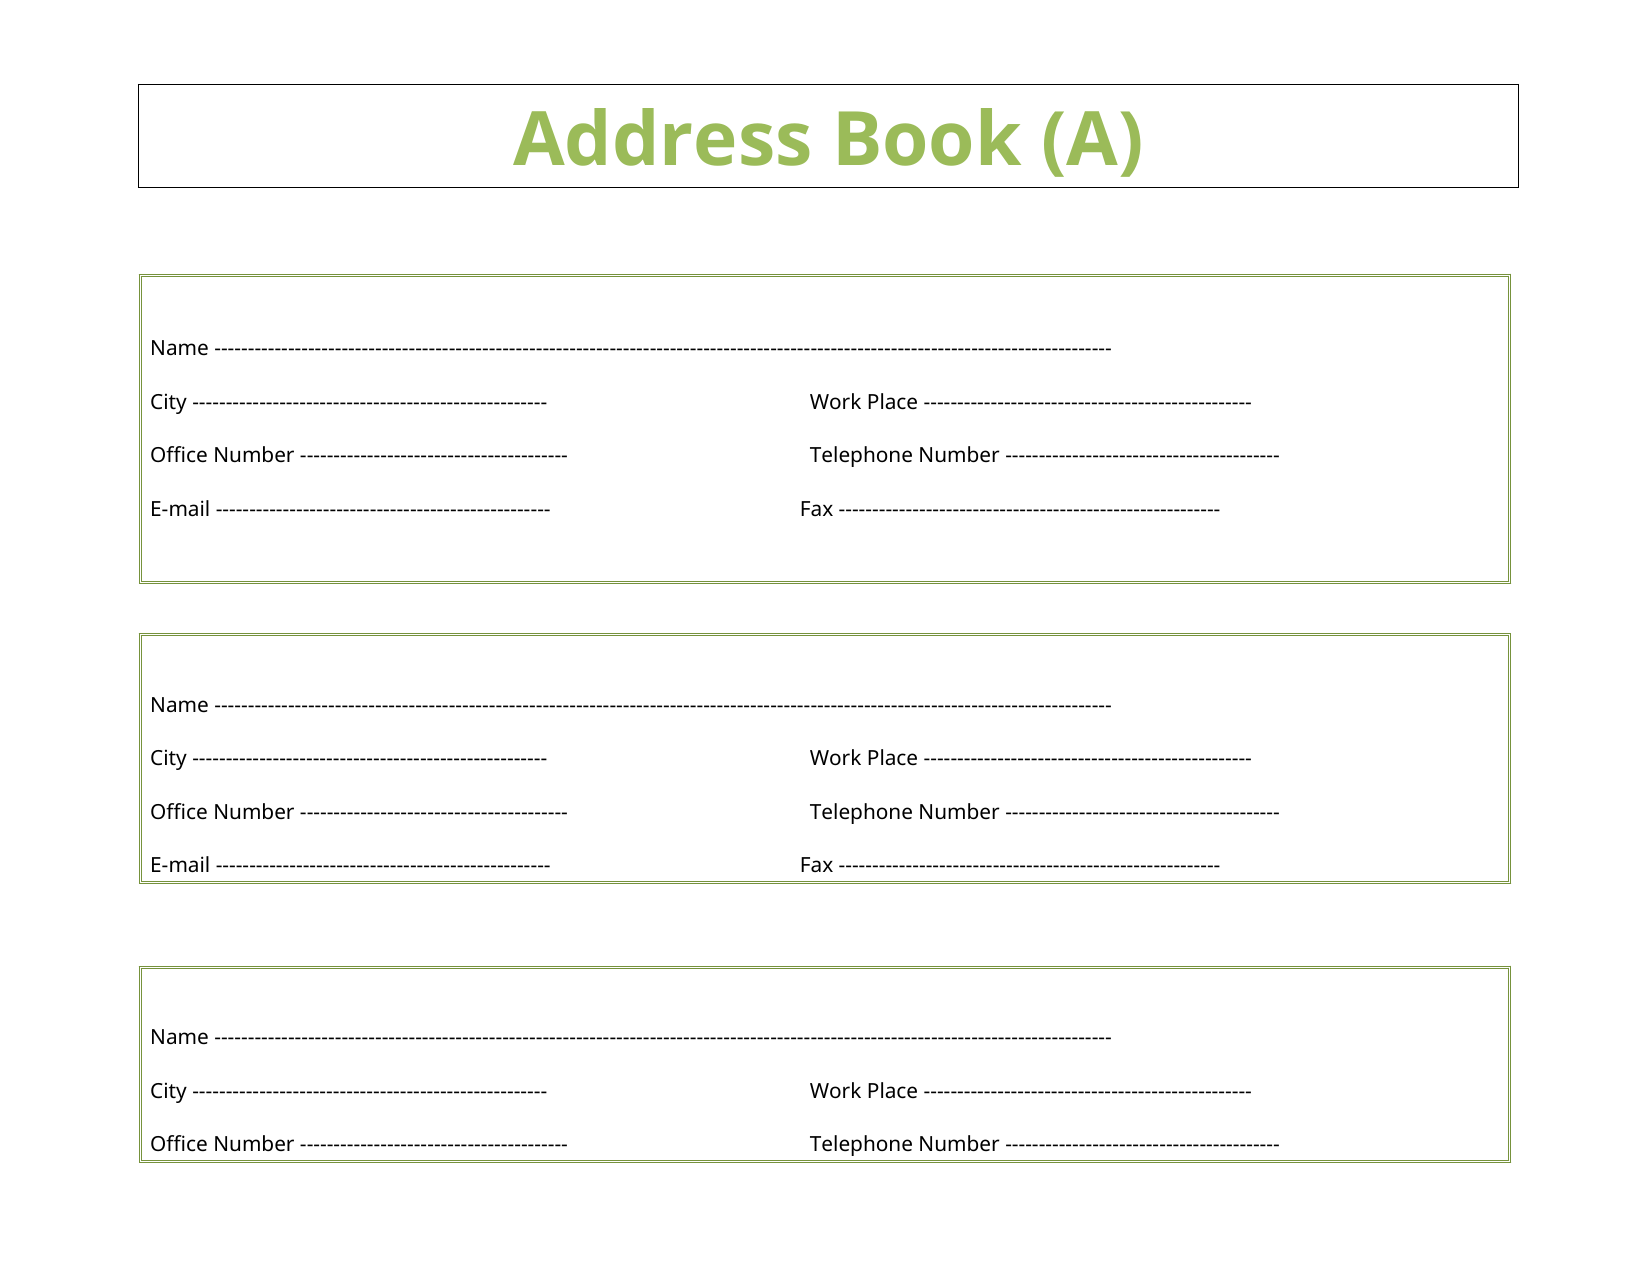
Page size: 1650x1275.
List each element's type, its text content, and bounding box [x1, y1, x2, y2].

text Office Number ---------------------------------------- Telephone Number ----------------------------------------- [142, 794, 1508, 825]
text Name -------------------------------------------------------------------------------------------------------------------------------------- [142, 330, 1508, 362]
text Name -------------------------------------------------------------------------------------------------------------------------------------- [142, 1019, 1508, 1051]
text City ----------------------------------------------------- Work Place ------------------------------------------------- [142, 1073, 1508, 1104]
table_header Address Book (A) [139, 85, 1518, 187]
text E-mail -------------------------------------------------- Fax --------------------------------------------------------- [142, 491, 1508, 522]
text Office Number ---------------------------------------- Telephone Number ----------------------------------------- [142, 1126, 1508, 1160]
text City ----------------------------------------------------- Work Place ------------------------------------------------- [142, 384, 1508, 415]
text City ----------------------------------------------------- Work Place ------------------------------------------------- [142, 740, 1508, 772]
text Office Number ---------------------------------------- Telephone Number ----------------------------------------- [142, 437, 1508, 469]
text Name -------------------------------------------------------------------------------------------------------------------------------------- [142, 687, 1508, 718]
text E-mail -------------------------------------------------- Fax --------------------------------------------------------- [142, 847, 1508, 881]
